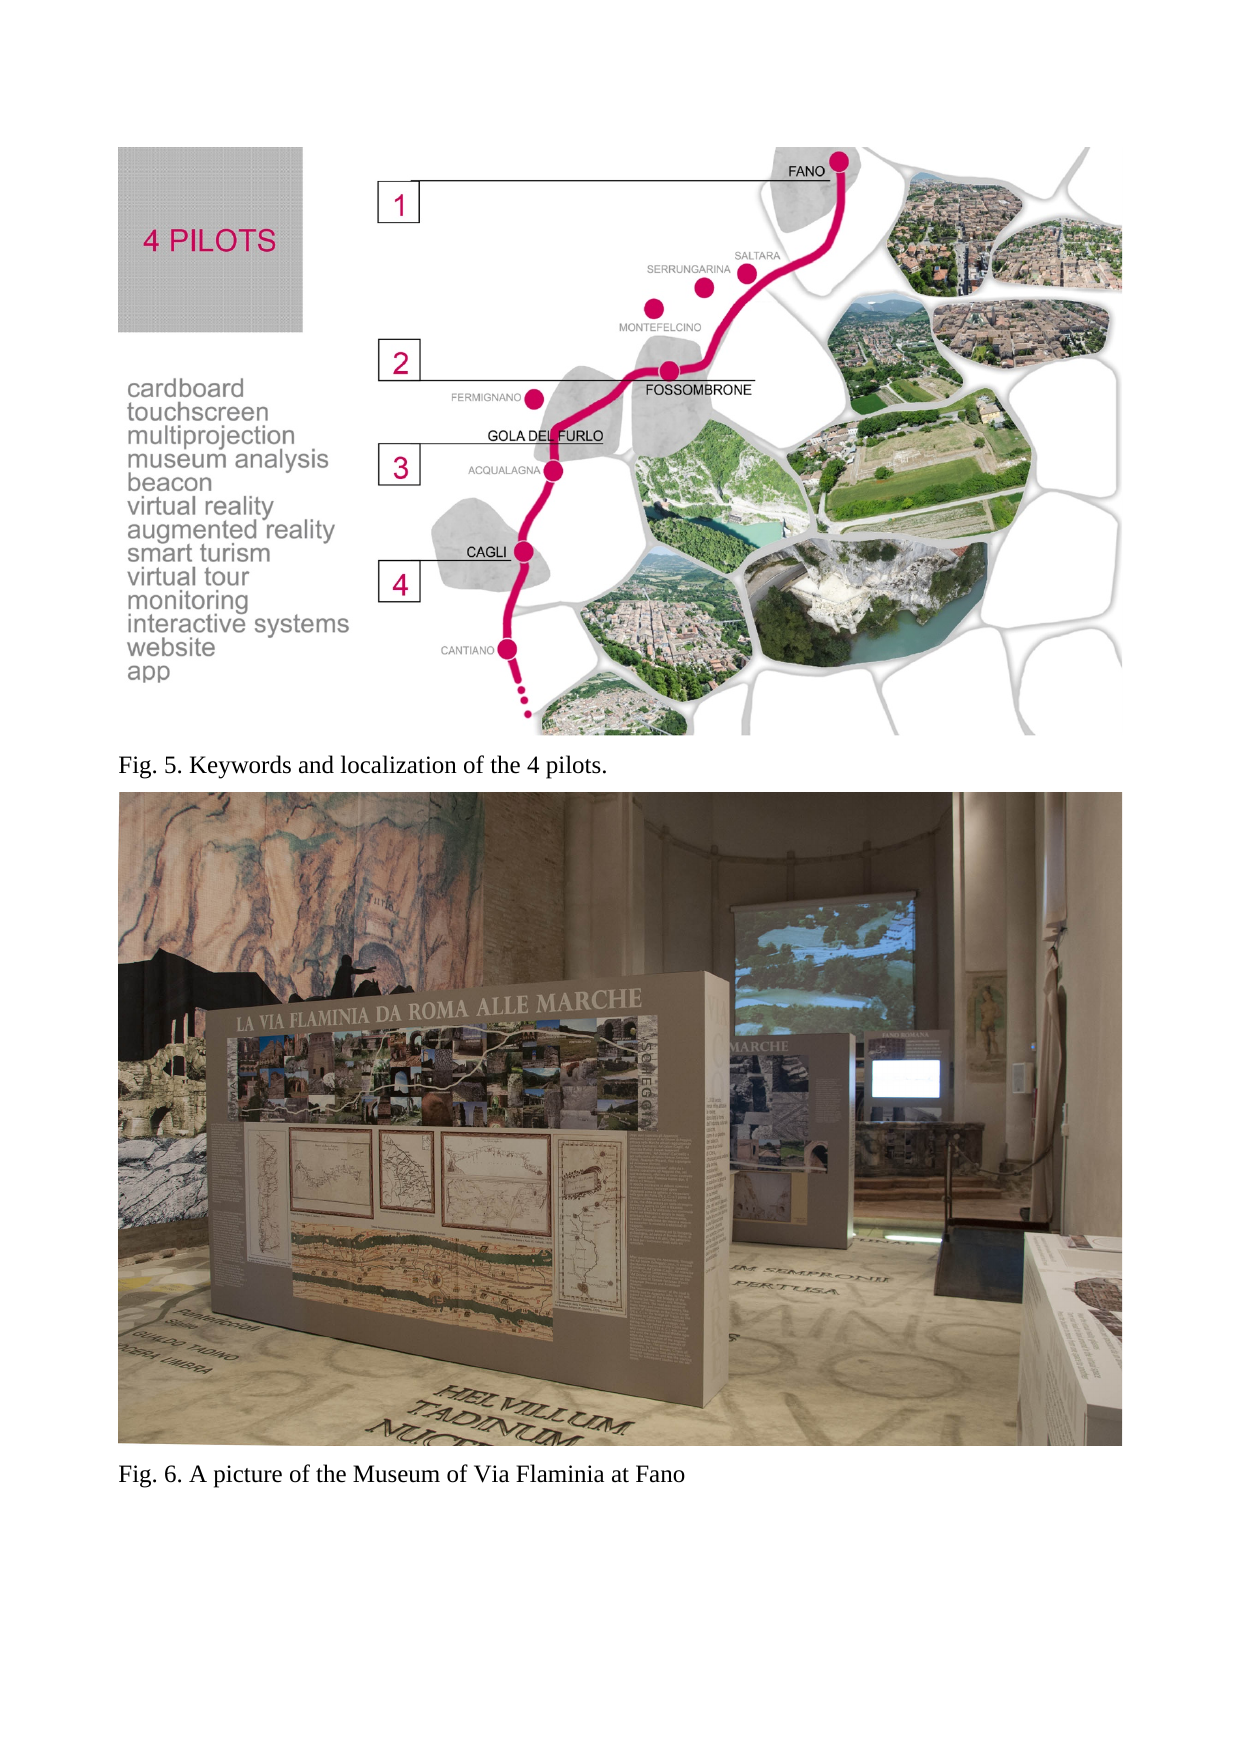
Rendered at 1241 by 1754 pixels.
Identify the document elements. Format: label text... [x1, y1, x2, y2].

text Fig. 5. Keywords and localization of the 4 pilots. [118, 750, 1122, 778]
text Fig. 6. A picture of the Museum of Via Flaminia at Fano [118, 1459, 1122, 1488]
picture [118, 147, 1123, 736]
picture [118, 792, 1123, 1446]
